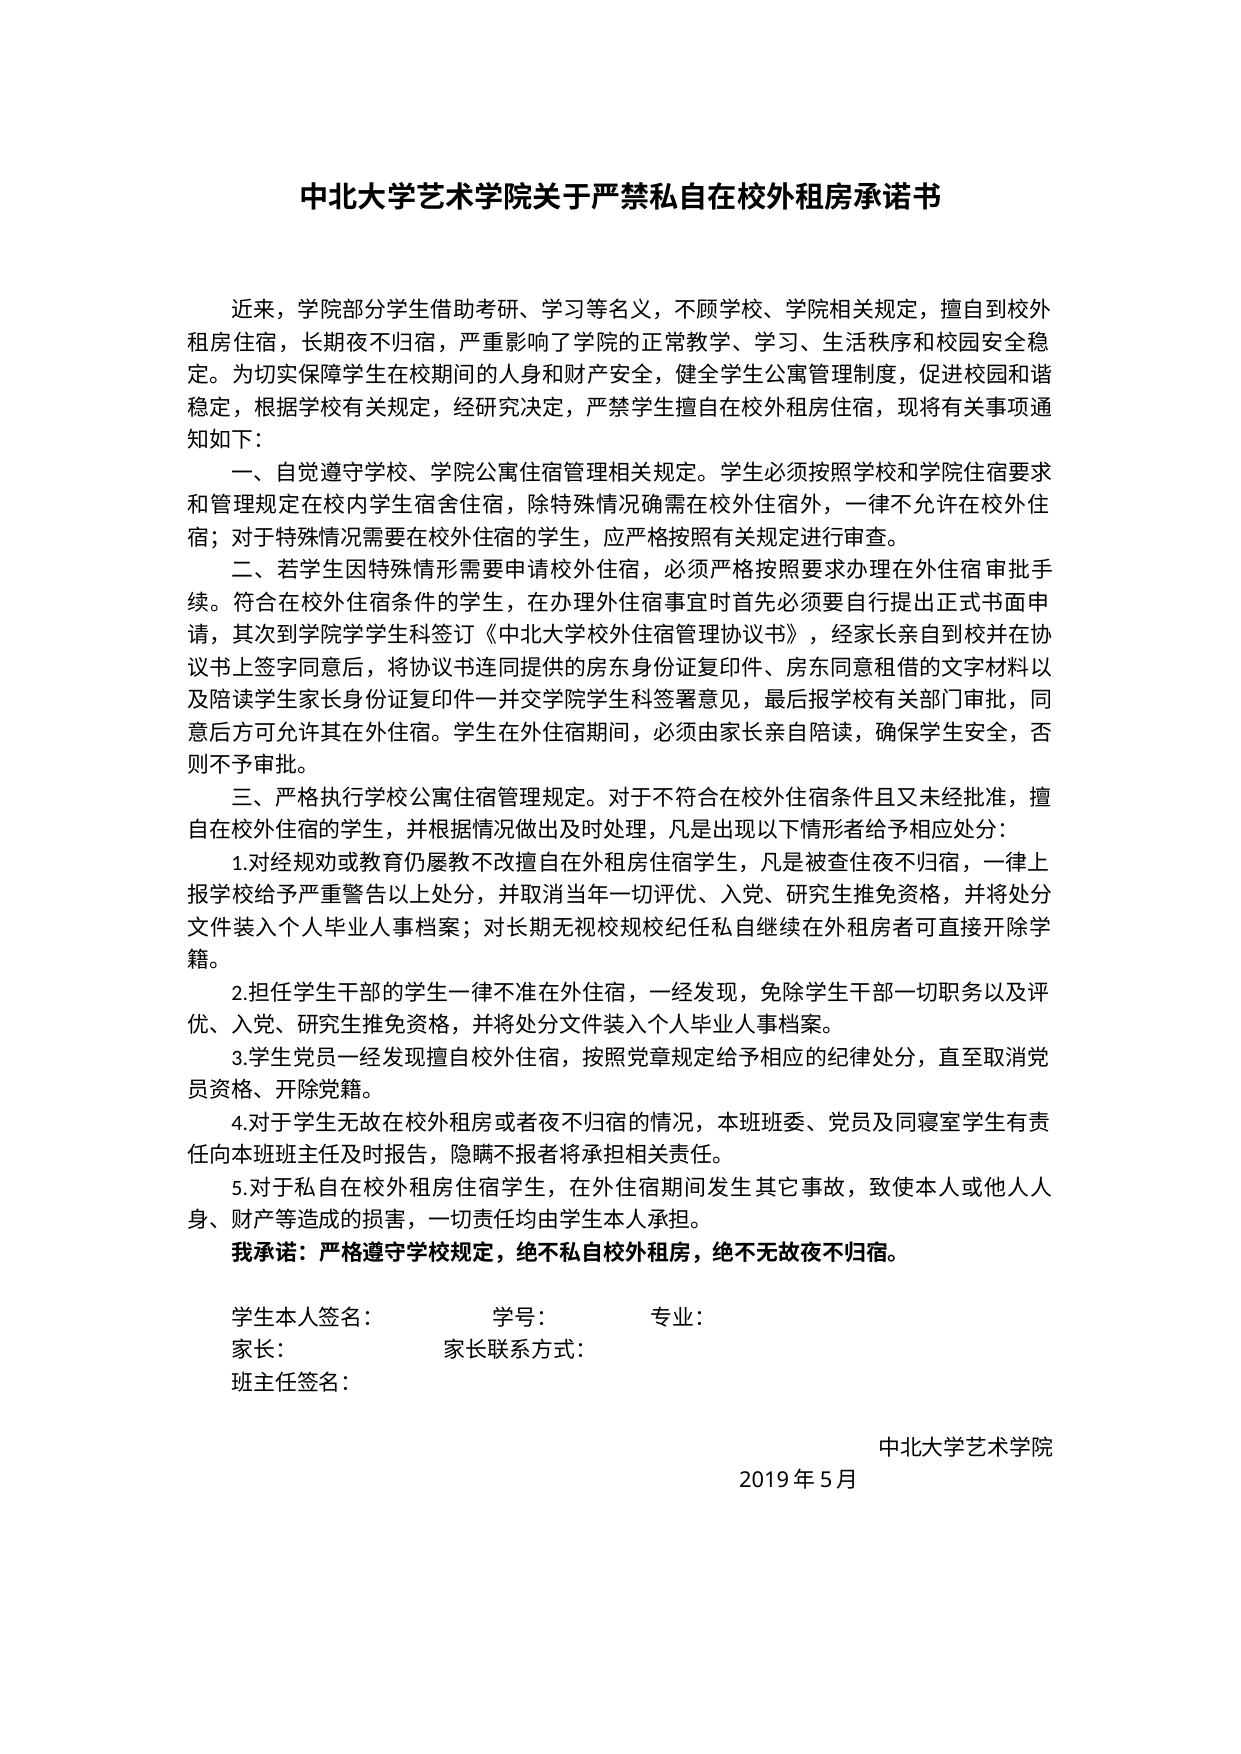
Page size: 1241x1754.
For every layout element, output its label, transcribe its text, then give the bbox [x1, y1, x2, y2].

list 班主任签名： [187, 1364, 1053, 1429]
text 3.学生党员一经发现擅自校外住宿，按照党章规定给予相应的纪律处分，直至取消党员资格、开除党籍。 [187, 1039, 1053, 1104]
text 近来，学院部分学生借助考研、学习等名义，不顾学校、学院相关规定，擅自到校外租房住宿，长期夜不归宿，严重影响了学院的正常教学、学习、生活秩序和校园安全稳定。为切实保障学生在校期间的人身和财产安全，健全学生公寓管理制度，促进校园和谐稳定，根据学校有关规定，经研究决定，严禁学生擅自在校外租房住宿，现将有关事项通知如下： [187, 292, 1053, 454]
text 5.对于私自在校外租房住宿学生，在外住宿期间发生其它事故，致使本人或他人人身、财产等造成的损害，一切责任均由学生本人承担。 [187, 1169, 1053, 1234]
text 1.对经规劝或教育仍屡教不改擅自在外租房住宿学生，凡是被查住夜不归宿，一律上报学校给予严重警告以上处分，并取消当年一切评优、入党、研究生推免资格，并将处分文件装入个人毕业人事档案；对长期无视校规校纪任私自继续在外租房者可直接开除学籍。 [187, 844, 1053, 974]
text 中北大学艺术学院关于严禁私自在校外租房承诺书 [187, 162, 1053, 227]
text 一、自觉遵守学校、学院公寓住宿管理相关规定。学生必须按照学校和学院住宿要求和管理规定在校内学生宿舍住宿，除特殊情况确需在校外住宿外，一律不允许在校外住宿；对于特殊情况需要在校外住宿的学生，应严格按照有关规定进行审查。 [187, 454, 1053, 552]
list 家长： 家长联系方式： [187, 1332, 1053, 1364]
list 学生本人签名： 学号： 专业： [187, 1299, 1053, 1332]
text 2.担任学生干部的学生一律不准在外住宿，一经发现，免除学生干部一切职务以及评优、入党、研究生推免资格，并将处分文件装入个人毕业人事档案。 [187, 974, 1053, 1039]
text 4.对于学生无故在校外租房或者夜不归宿的情况，本班班委、党员及同寝室学生有责任向本班班主任及时报告，隐瞒不报者将承担相关责任。 [187, 1104, 1053, 1169]
text 三、严格执行学校公寓住宿管理规定。对于不符合在校外住宿条件且又未经批准，擅自在校外住宿的学生，并根据情况做出及时处理，凡是出现以下情形者给予相应处分： [187, 779, 1053, 844]
list 2019年5月 [187, 1462, 1053, 1494]
text 二、若学生因特殊情形需要申请校外住宿，必须严格按照要求办理在外住宿审批手续。符合在校外住宿条件的学生，在办理外住宿事宜时首先必须要自行提出正式书面申请，其次到学院学学生科签订《中北大学校外住宿管理协议书》，经家长亲自到校并在协议书上签字同意后，将协议书连同提供的房东身份证复印件、房东同意租借的文字材料以及陪读学生家长身份证复印件一并交学院学生科签署意见，最后报学校有关部门审批，同意后方可允许其在外住宿。学生在外住宿期间，必须由家长亲自陪读，确保学生安全，否则不予审批。 [187, 552, 1053, 779]
list 中北大学艺术学院 [187, 1429, 1053, 1462]
text 我承诺：严格遵守学校规定，绝不私自校外租房，绝不无故夜不归宿。 [187, 1234, 1053, 1267]
